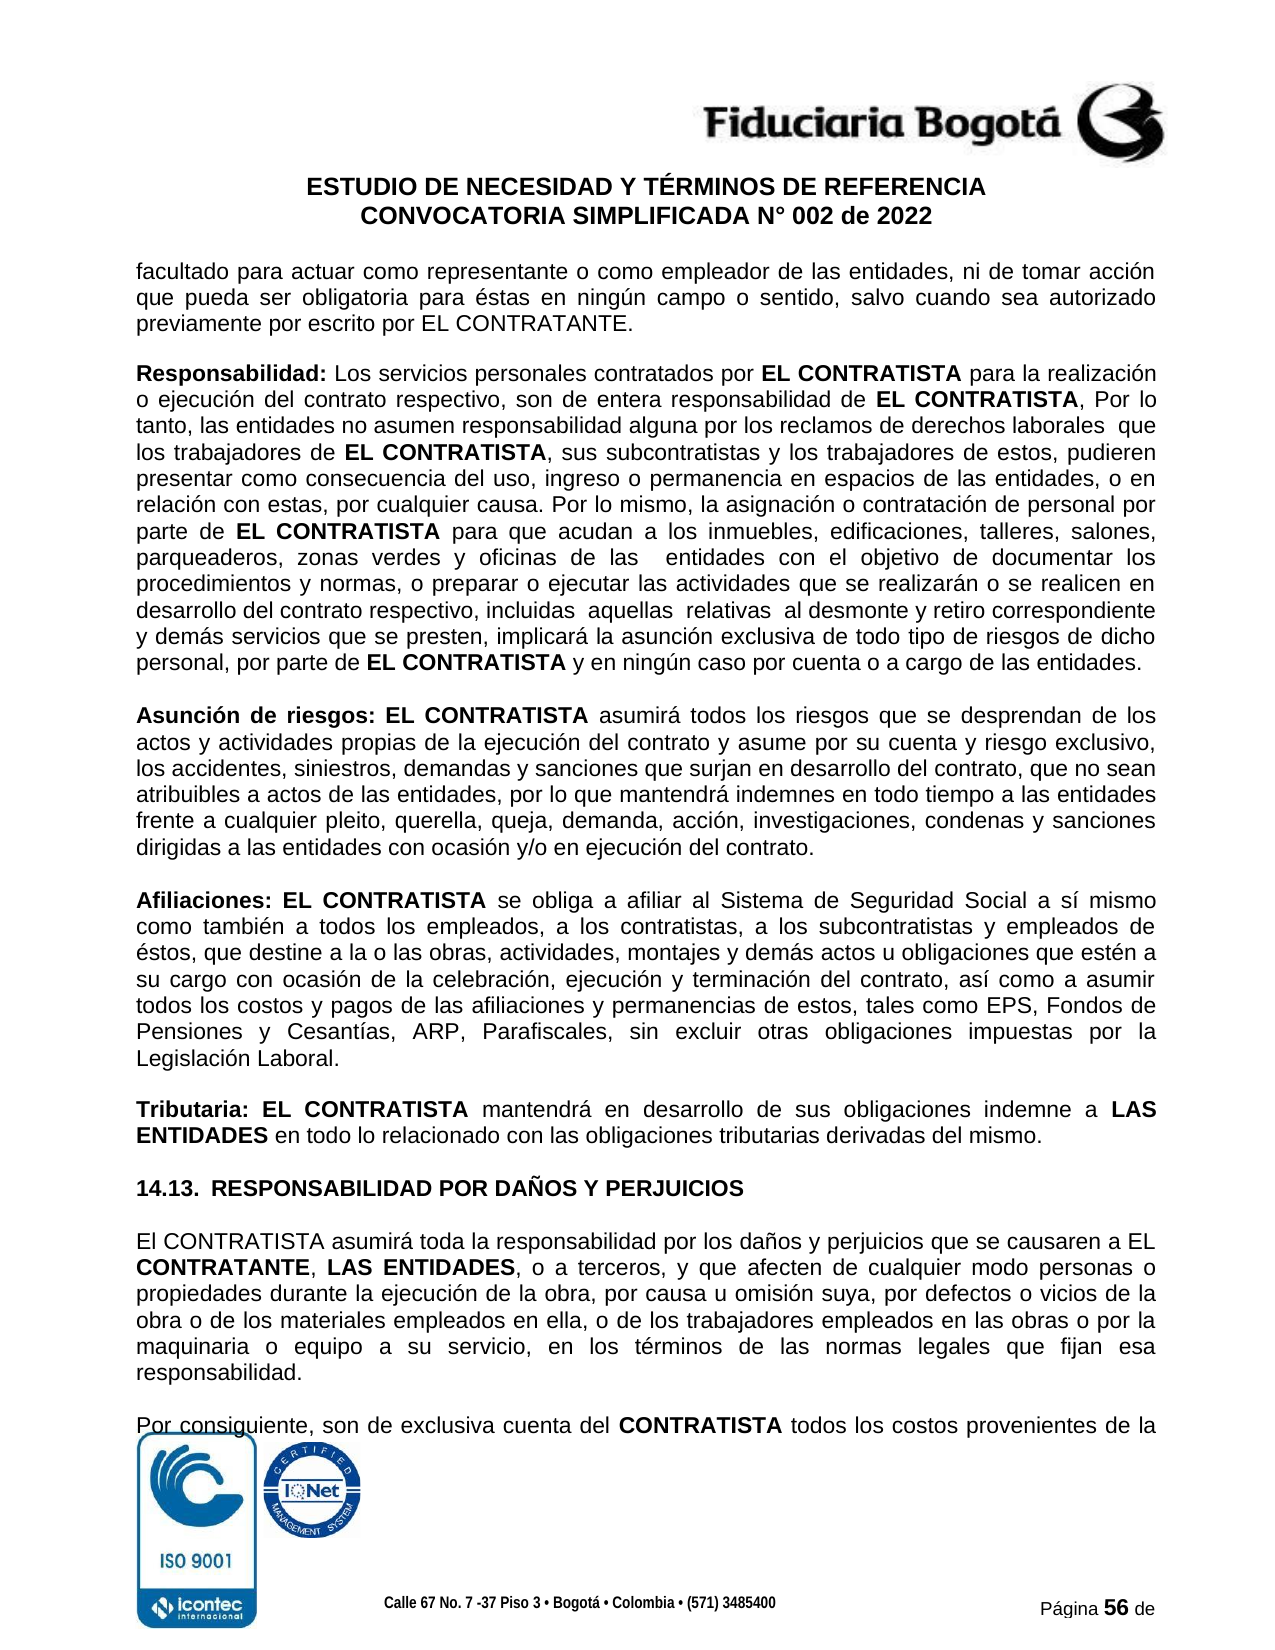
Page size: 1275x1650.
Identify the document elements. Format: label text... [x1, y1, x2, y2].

picture [692, 81, 1168, 168]
text Responsabilidad: Los servicios personales contratados por EL CONTRATISTA para la realización o ejecución del contrato respectivo, son de entera responsabilidad de EL CONTRATISTA, Por lo tanto, las entidades no asumen responsabilidad alguna por los reclamos de derechos laborales que los trabajadores de EL CONTRATISTA, sus subcontratistas y los trabajadores de estos, pudieren presentar como consecuencia del uso, ingreso o permanencia en espacios de las entidades, o en relación con estas, por cualquier causa. Por lo mismo, la asignación o contratación de personal por parte de EL CONTRATISTA para que acudan a los inmuebles, edificaciones, talleres, salones, parqueaderos, zonas verdes y oficinas de las entidades con el objetivo de documentar los procedimientos y normas, o preparar o ejecutar las actividades que se realizarán o se realicen en desarrollo del contrato respectivo, incluidas aquellas relativas al desmonte y retiro correspondiente y demás servicios que se presten, implicará la asunción exclusiva de todo tipo de riesgos de dicho personal, por parte de EL CONTRATISTA y en ningún caso por cuenta o a cargo de las entidades. [136, 359, 1157, 676]
text Asunción de riesgos: EL CONTRATISTA asumirá todos los riesgos que se desprendan de los actos y actividades propias de la ejecución del contrato y asume por su cuenta y riesgo exclusivo, los accidentes, siniestros, demandas y sanciones que surjan en desarrollo del contrato, que no sean atribuibles a actos de las entidades, por lo que mantendrá indemnes en todo tiempo a las entidades frente a cualquier pleito, querella, queja, demanda, acción, investigaciones, condenas y sanciones dirigidas a las entidades con ocasión y/o en ejecución del contrato. [136, 702, 1157, 860]
text Tributaria: EL CONTRATISTA mantendrá en desarrollo de sus obligaciones indemne a LAS ENTIDADES en todo lo relacionado con las obligaciones tributarias derivadas del mismo. [136, 1096, 1157, 1148]
list RESPONSABILIDAD POR DAÑOS Y PERJUICIOS [136, 1175, 1157, 1201]
text Afiliaciones: EL CONTRATISTA se obliga a afiliar al Sistema de Seguridad Social a sí mismo como también a todos los empleados, a los contratistas, a los subcontratistas y empleados de éstos, que destine a la o las obras, actividades, montajes y demás actos u obligaciones que estén a su cargo con ocasión de la celebración, ejecución y terminación del contrato, así como a asumir todos los costos y pagos de las afiliaciones y permanencias de estos, tales como EPS, Fondos de Pensiones y Cesantías, ARP, Parafiscales, sin excluir otras obligaciones impuestas por la Legislación Laboral. [136, 887, 1157, 1071]
text El CONTRATISTA asumirá toda la responsabilidad por los daños y perjuicios que se causaren a EL CONTRATANTE, LAS ENTIDADES, o a terceros, y que afecten de cualquier modo personas o propiedades durante la ejecución de la obra, por causa u omisión suya, por defectos o vicios de la obra o de los materiales empleados en ella, o de los trabajadores empleados en las obras o por la maquinaria o equipo a su servicio, en los términos de las normas legales que fijan esa responsabilidad. [136, 1228, 1157, 1386]
picture [135, 1429, 258, 1629]
picture [263, 1442, 361, 1538]
